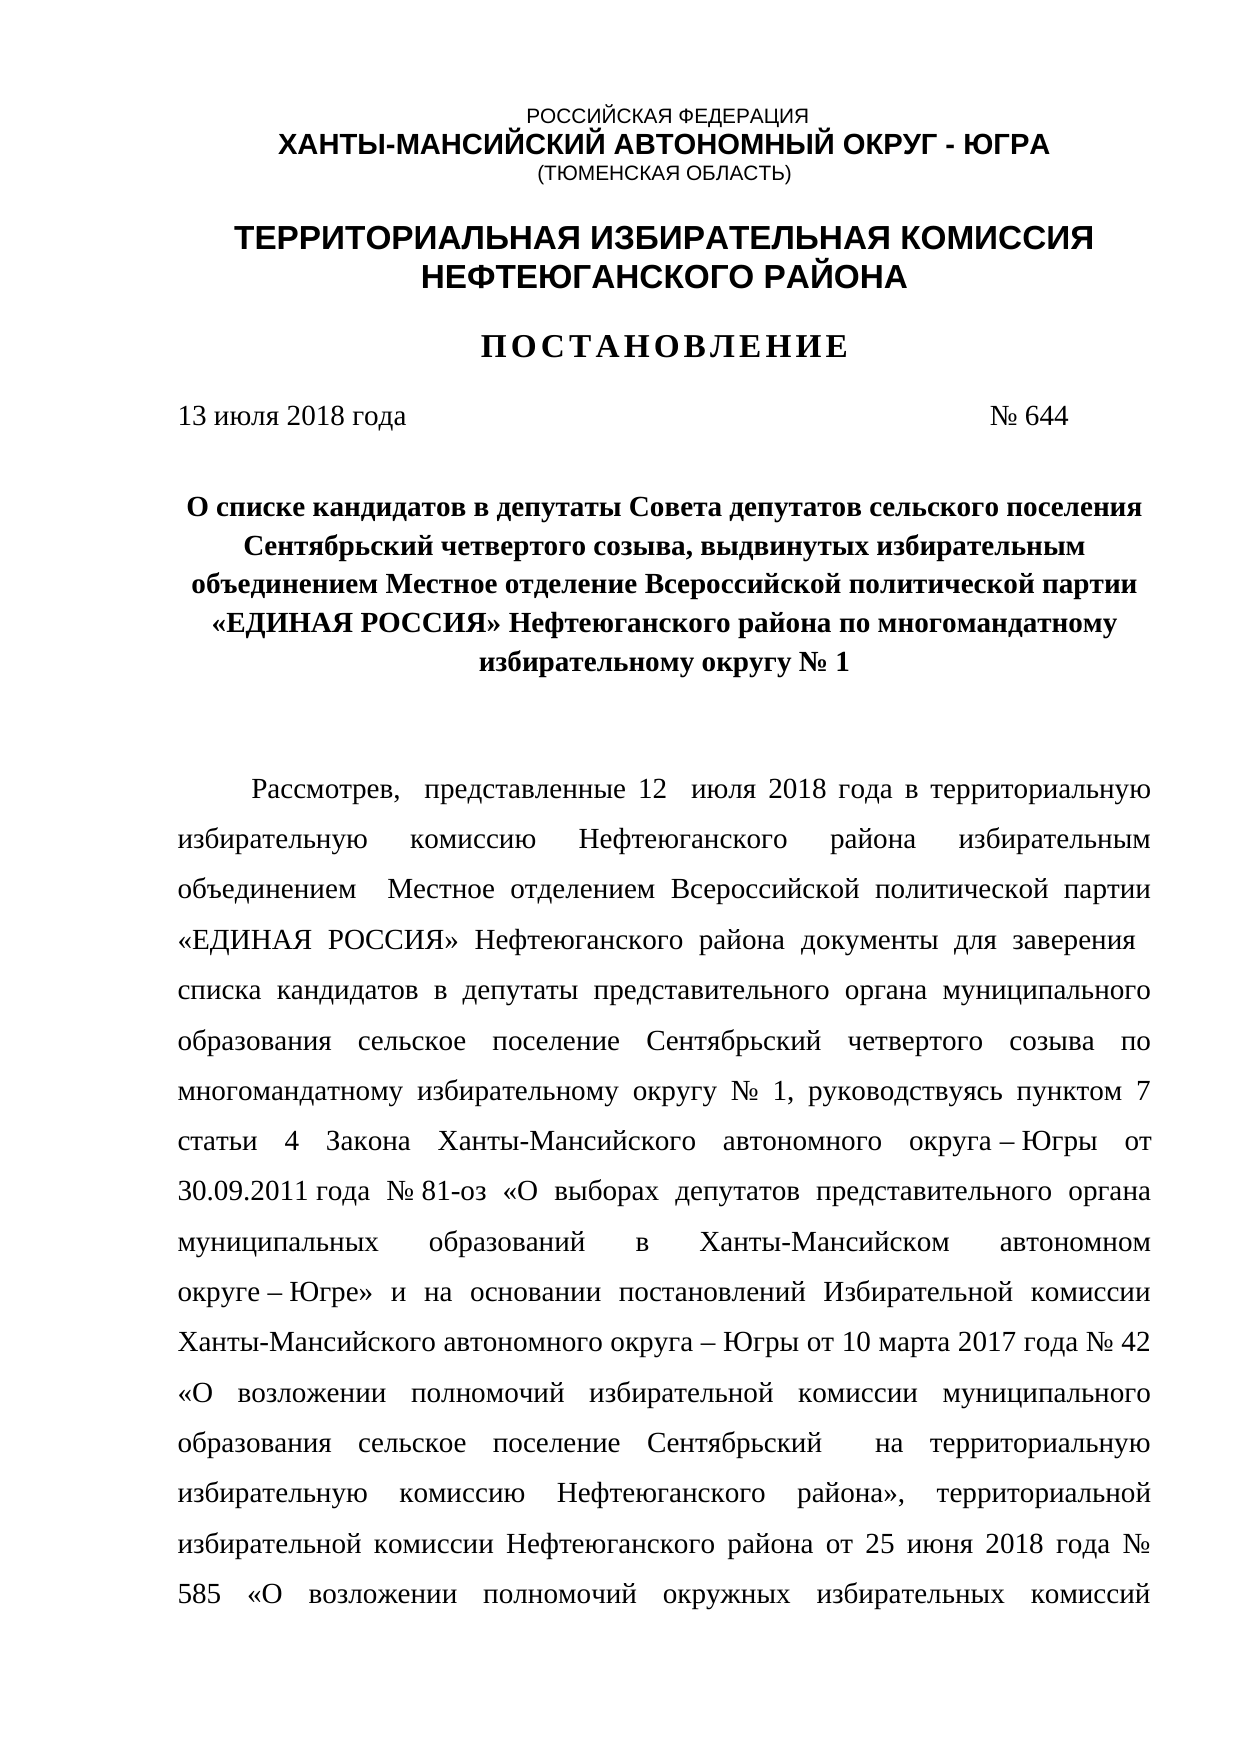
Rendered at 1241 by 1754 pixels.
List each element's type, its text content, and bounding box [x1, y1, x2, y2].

text избирательному округу № 1 [177, 644, 1152, 677]
text ТЕРРИТОРИАЛЬНАЯ ИЗБИРАТЕЛЬНАЯ КОМИССИЯ [177, 218, 1152, 257]
text 13 июля 2018 года № 644 [177, 398, 1152, 432]
text О списке кандидатов в депутаты Совета депутатов сельского поселения Сентябрьский четвертого созыва, выдвинутых избирательным объединением Местное отделение Всероссийской политической партии «ЕДИНАЯ РОССИЯ» Нефтеюганского района по многомандатному [177, 489, 1152, 639]
text (ТЮМЕНСКАЯ ОБЛАСТЬ) [177, 161, 1152, 185]
text ХАНТЫ-МАНСИЙСКИЙ АВТОНОМНЫЙ ОКРУГ - ЮГРА [177, 127, 1152, 161]
text ПОСТАНОВЛЕНИЕ [177, 326, 1152, 365]
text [177, 771, 1152, 1609]
text НЕФТЕЮГАНСКОГО РАЙОНА [177, 257, 1152, 295]
text РОССИЙСКАЯ ФЕДЕРАЦИЯ [177, 103, 1152, 127]
